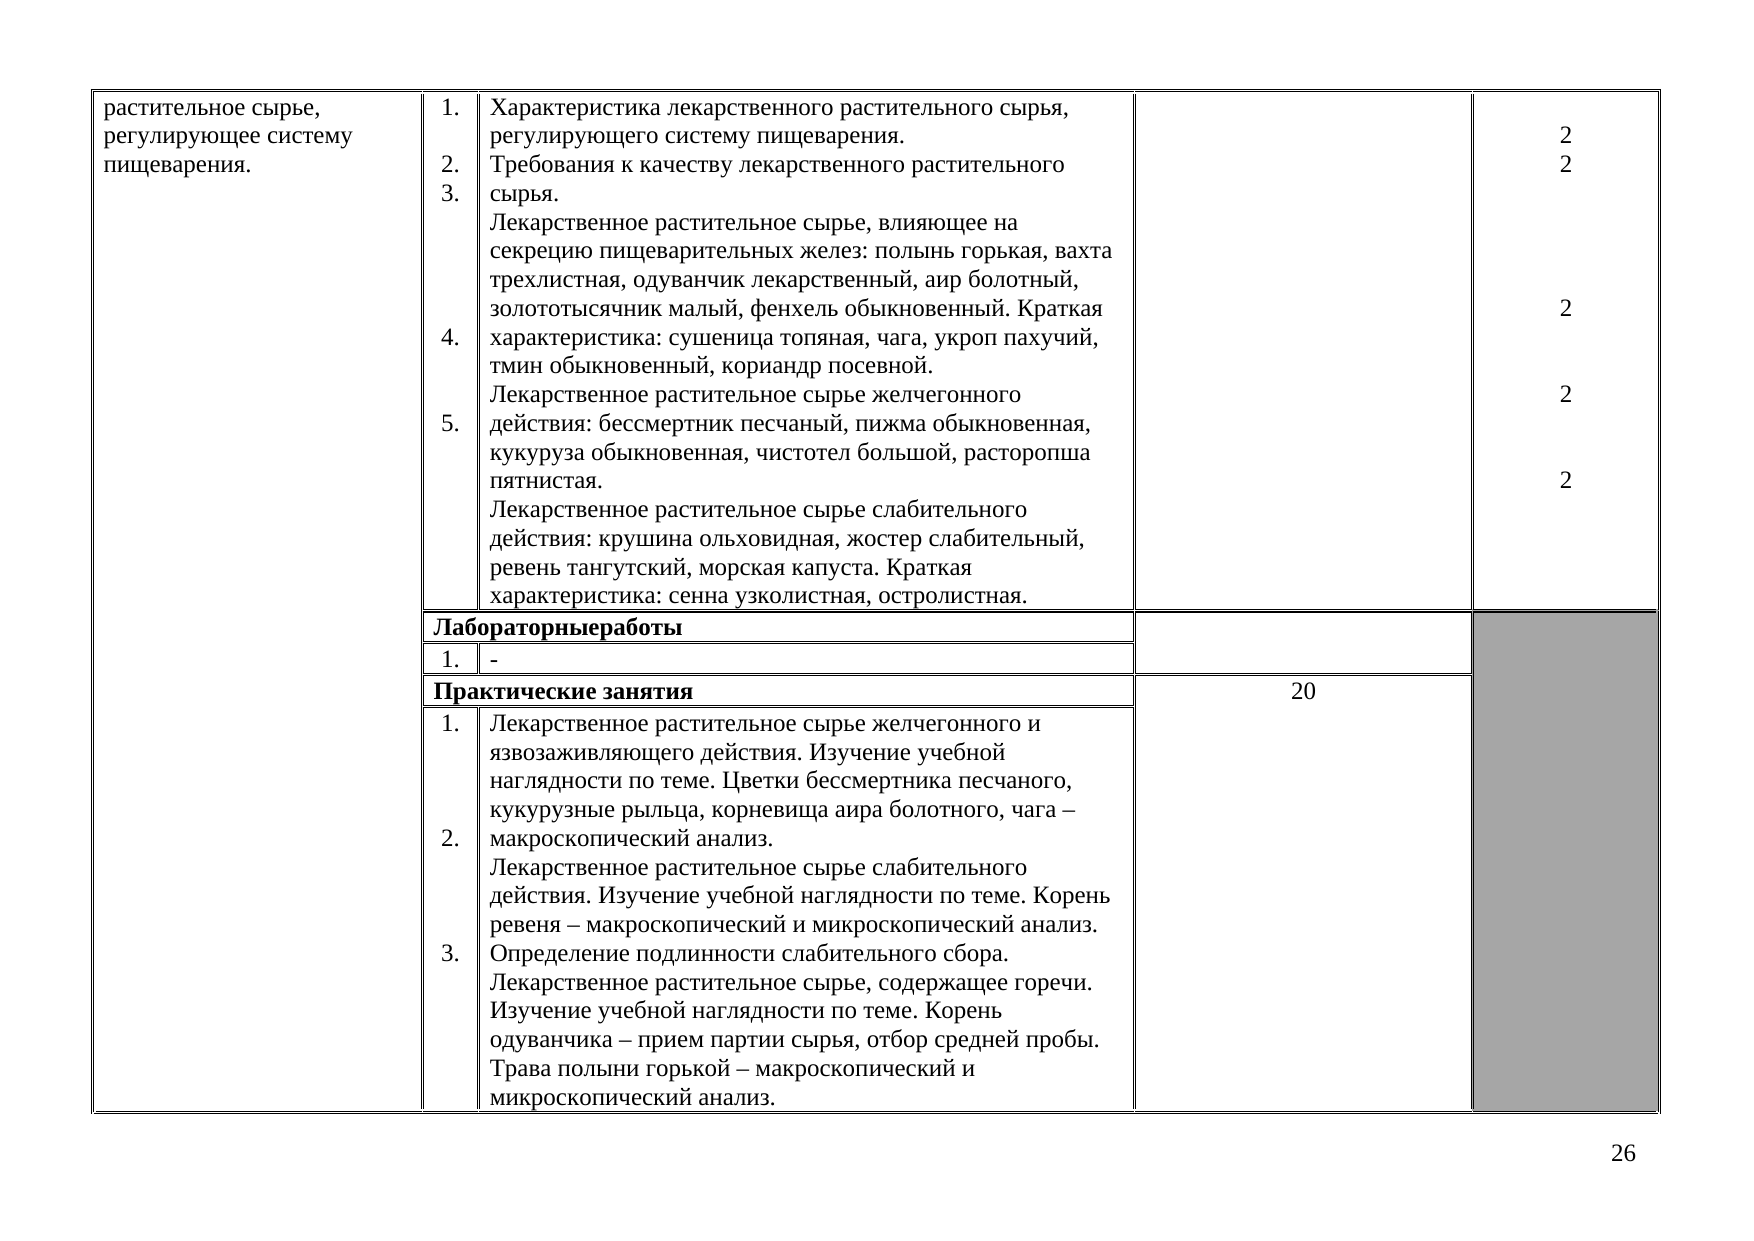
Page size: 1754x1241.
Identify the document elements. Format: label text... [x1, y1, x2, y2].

table_cell Характеристика лекарственного растительного сырья, регулирующего систему пищеварения. Требования к качеству лекарственного растительного сырья. Лекарственное растительное сырье, влияющее на секрецию пищеварительных желез: полынь горькая, вахта трехлистная, одуванчик лекарственный, аир болотный, золототысячник малый, фенхель обыкновенный. Краткая характеристика: сушеница топяная, чага, укроп пахучий, тмин обыкновенный, кориандр посевной. Лекарственное растительное сырье желчегонного действия: бессмертник песчаный, пижма обыкновенная, кукуруза обыкновенная, чистотел большой, расторопша пятнистая. Лекарственное растительное сырье слабительного действия: крушина ольховидная, жостер слабительный, ревень тангутский, морская капуста. Краткая характеристика: сенна узколистная, остролистная. [478, 92, 1134, 609]
table_cell [1136, 613, 1471, 673]
table_cell [1472, 609, 1659, 1111]
table_cell 20 [1135, 676, 1472, 1111]
table_cell 1. 2. 3. [422, 708, 478, 1111]
table_cell 2 2 2 2 2 [1472, 92, 1658, 609]
table_cell Лабораторныеработы [424, 613, 1133, 641]
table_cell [94, 92, 422, 1111]
table_cell 14 [1135, 92, 1472, 609]
table_cell Лекарственное растительное сырье желчегонного и язвозаживляющего действия. Изучение учебной наглядности по теме. Цветки бессмертника песчаного, кукурузные рыльца, корневища аира болотного, чага – макроскопический анализ. Лекарственное растительное сырье слабительного действия. Изучение учебной наглядности по теме. Корень ревеня – макроскопический и микроскопический анализ. Определение подлинности слабительного сбора. Лекарственное растительное сырье, содержащее горечи. Изучение учебной наглядности по теме. Корень одуванчика – прием партии сырья, отбор средней пробы. Трава полыни горькой – макроскопический и микроскопический анализ. [478, 708, 1134, 1111]
table_cell - [480, 644, 1133, 673]
table_cell 1. 2. 3. 4. 5. [422, 92, 478, 609]
table_cell Практические занятия [424, 676, 1133, 705]
table_cell 1. [424, 644, 477, 673]
